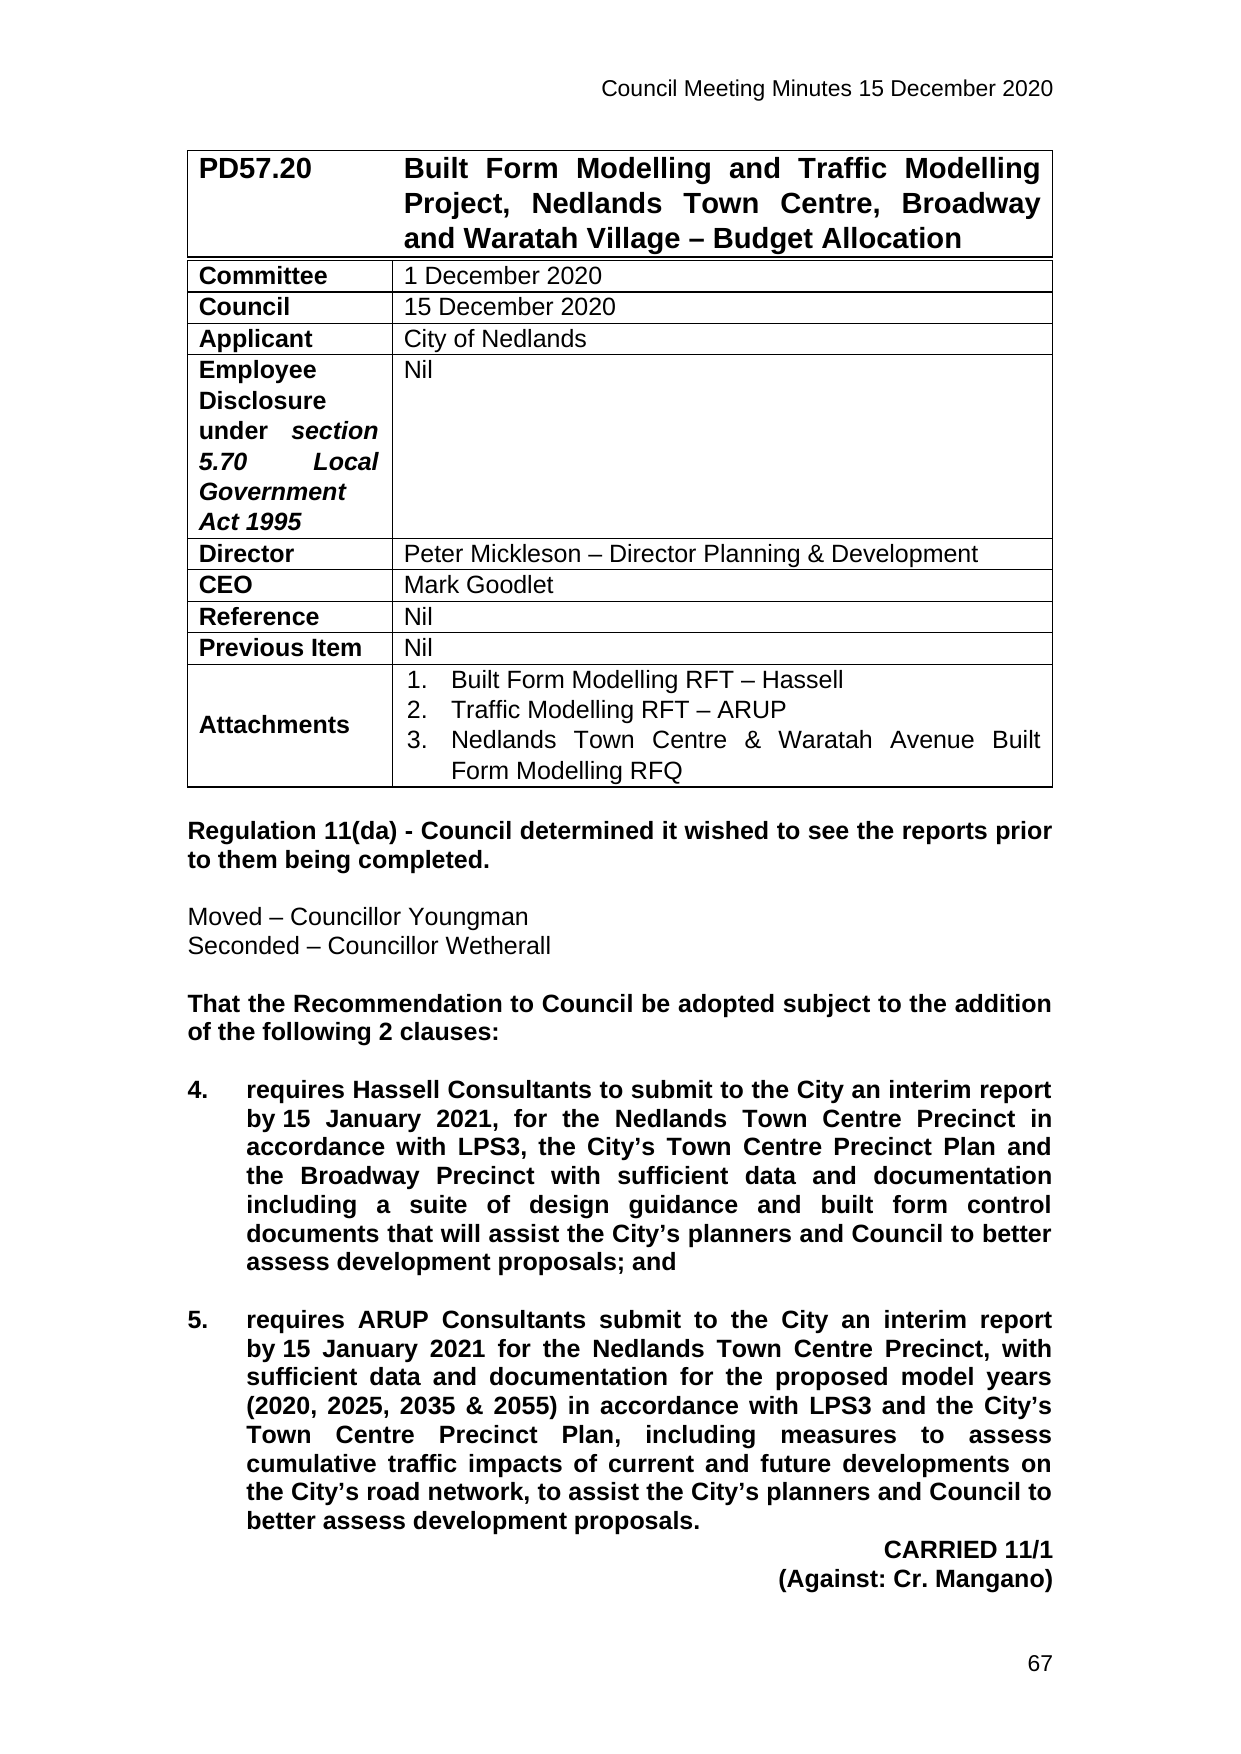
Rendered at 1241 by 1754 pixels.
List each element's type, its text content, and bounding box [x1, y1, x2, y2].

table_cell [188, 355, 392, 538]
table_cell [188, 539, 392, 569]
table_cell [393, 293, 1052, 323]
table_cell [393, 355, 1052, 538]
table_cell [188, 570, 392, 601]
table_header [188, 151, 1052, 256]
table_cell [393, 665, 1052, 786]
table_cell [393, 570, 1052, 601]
text Moved – Councillor Youngman [187, 902, 1053, 931]
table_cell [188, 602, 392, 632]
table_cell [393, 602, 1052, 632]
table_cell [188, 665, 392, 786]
text Regulation 11(da) - Council determined it wished to see the reports prior to them being completed. [187, 816, 1053, 874]
text Seconded – Councillor Wetherall [187, 931, 1053, 960]
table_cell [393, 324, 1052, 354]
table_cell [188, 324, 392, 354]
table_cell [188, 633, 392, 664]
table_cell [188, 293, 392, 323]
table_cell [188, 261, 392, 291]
list requires Hassell Consultants to submit to the City an interim report by 15 January 2021, for the Nedlands Town Centre Precinct in accordance with LPS3, the City’s Town Centre Precinct Plan and the Broadway Precinct with sufficient data and documentation including a suite of design guidance and built form control documents that will assist the City’s planners and Council to better assess development proposals; and [187, 1075, 1053, 1276]
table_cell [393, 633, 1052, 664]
text That the Recommendation to Council be adopted subject to the addition of the following 2 clauses: [187, 989, 1053, 1046]
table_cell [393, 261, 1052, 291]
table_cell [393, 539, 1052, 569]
text (Against: Cr. Mangano) [187, 1564, 1053, 1592]
text CARRIED 11/1 [187, 1535, 1053, 1564]
list requires ARUP Consultants submit to the City an interim report by 15 January 2021 for the Nedlands Town Centre Precinct, with sufficient data and documentation for the proposed model years (2020, 2025, 2035 & 2055) in accordance with LPS3 and the City’s Town Centre Precinct Plan, including measures to assess cumulative traffic impacts of current and future developments on the City’s road network, to assist the City’s planners and Council to better assess development proposals. [187, 1305, 1053, 1535]
